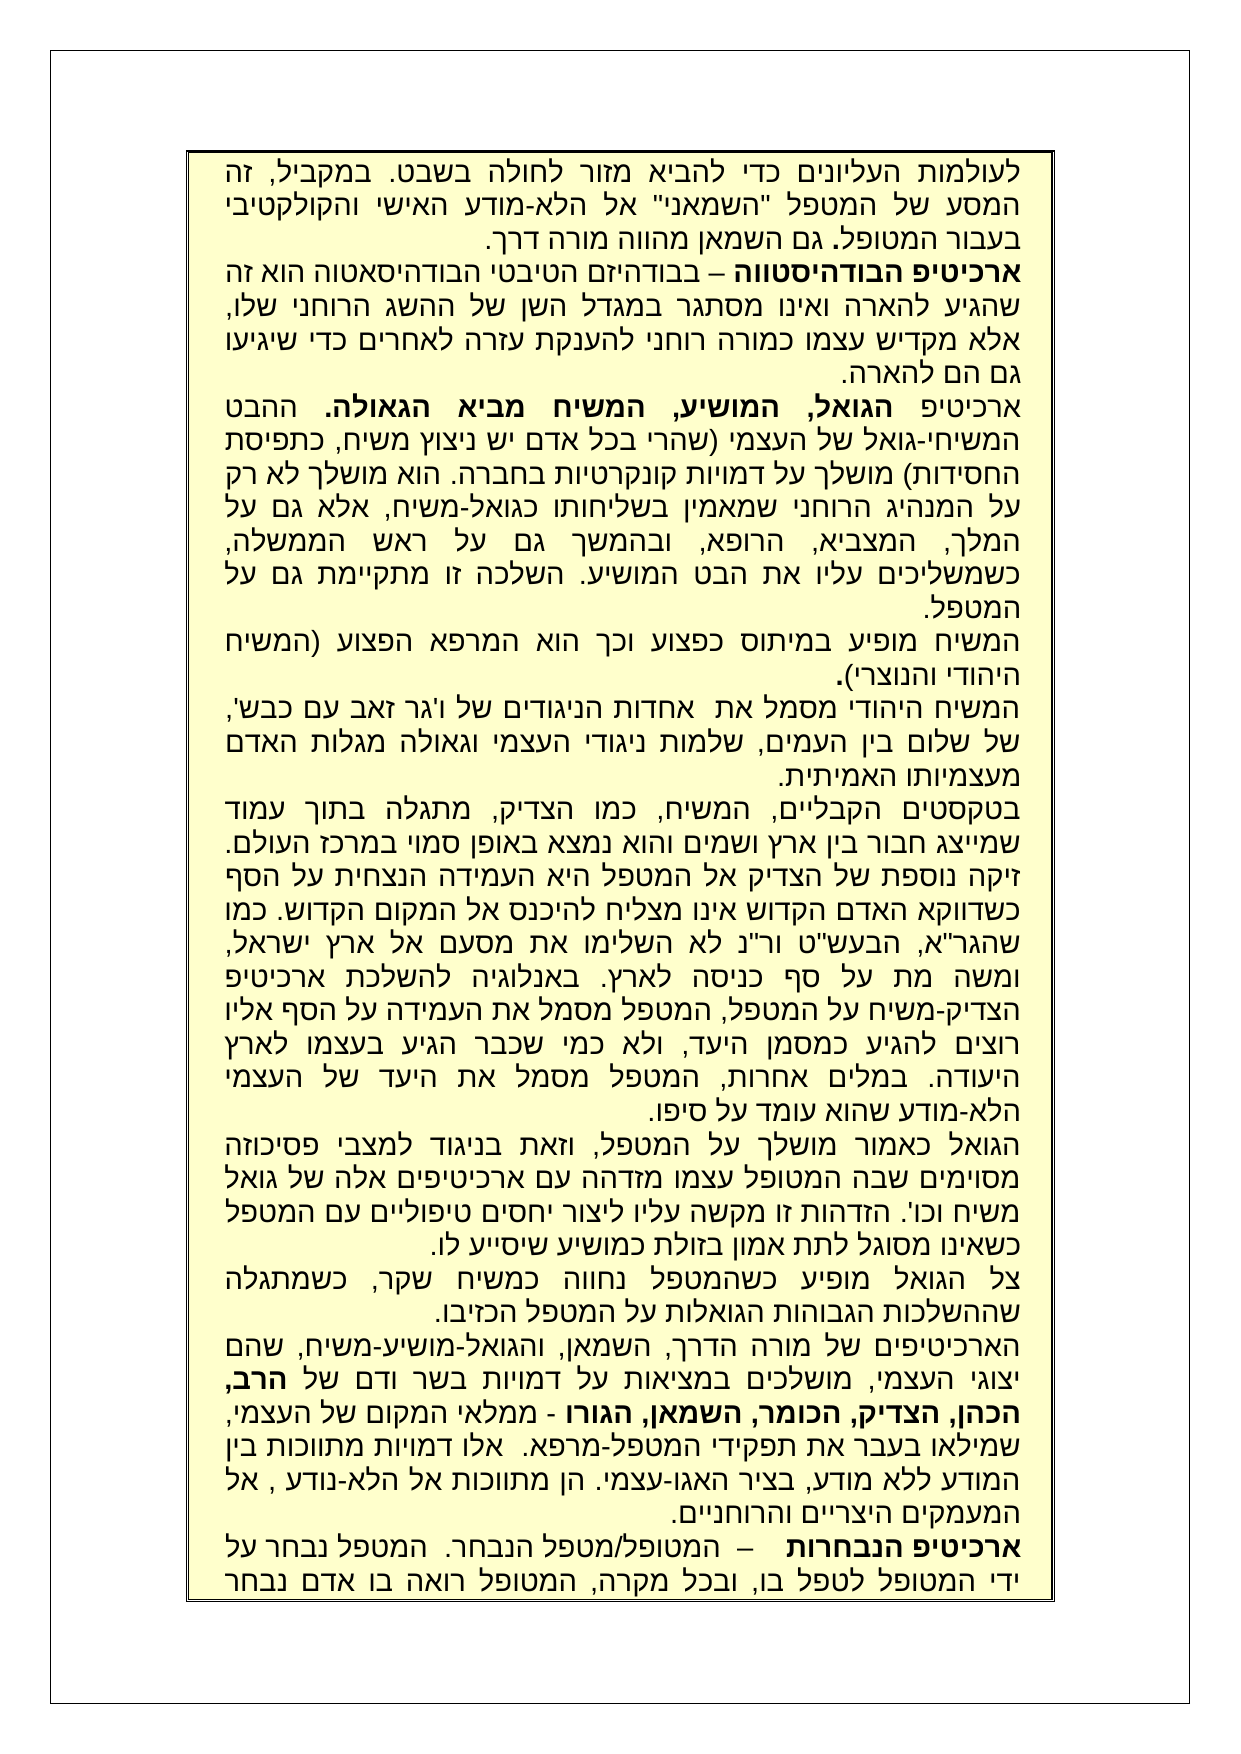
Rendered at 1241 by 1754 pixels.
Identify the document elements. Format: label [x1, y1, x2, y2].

table_cell [189, 153, 1051, 1599]
